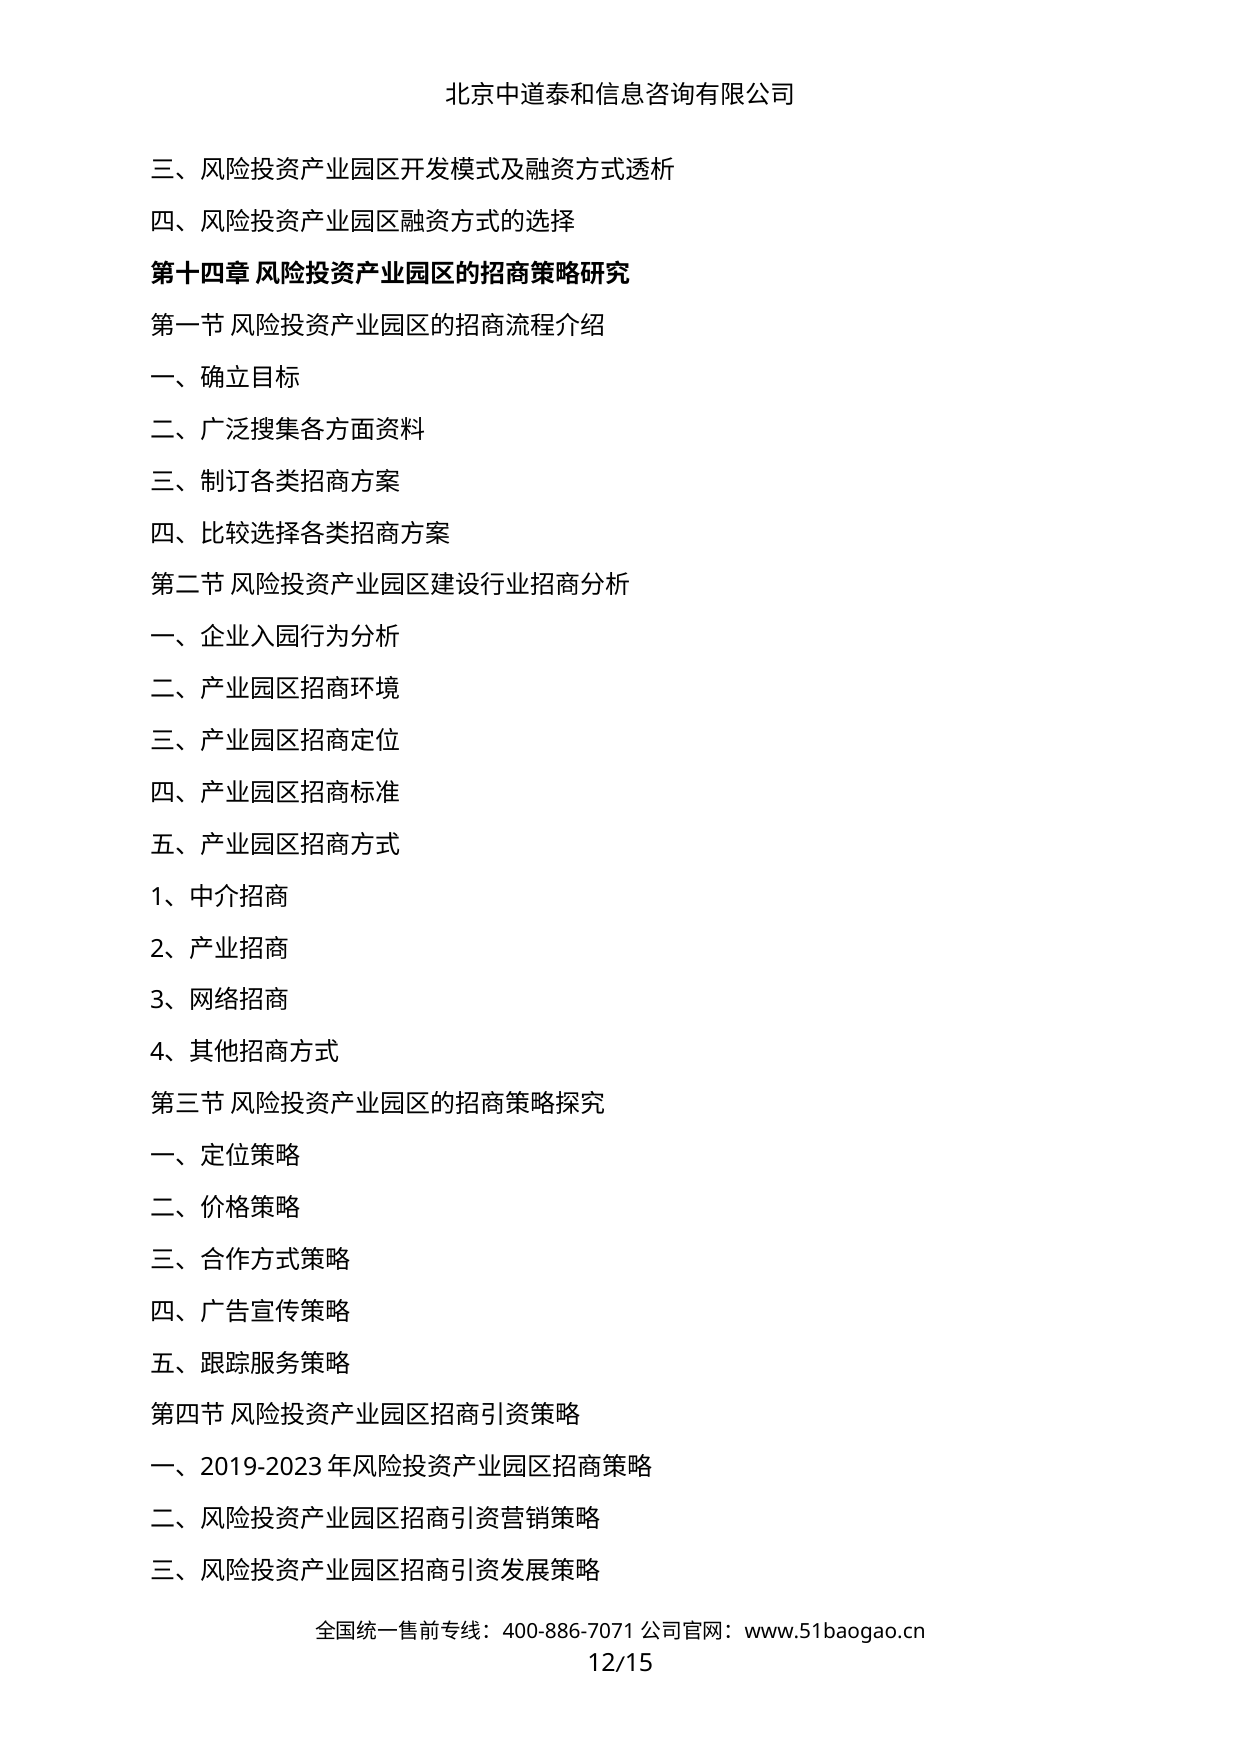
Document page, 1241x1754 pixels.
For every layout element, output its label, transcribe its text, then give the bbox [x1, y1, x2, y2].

text 二、价格策略 [150, 1187, 1090, 1224]
text 一、定位策略 [150, 1136, 1090, 1172]
text 三、风险投资产业园区招商引资发展策略 [150, 1551, 1090, 1587]
text 四、比较选择各类招商方案 [150, 513, 1090, 549]
text 一、确立目标 [150, 357, 1090, 394]
text 五、产业园区招商方式 [150, 824, 1090, 861]
text 1、中介招商 [150, 876, 1090, 912]
text 四、产业园区招商标准 [150, 772, 1090, 809]
text 二、风险投资产业园区招商引资营销策略 [150, 1499, 1090, 1535]
text 第三节 风险投资产业园区的招商策略探究 [150, 1084, 1090, 1120]
text 三、产业园区招商定位 [150, 721, 1090, 757]
text 一、2019-2023年风险投资产业园区招商策略 [150, 1447, 1090, 1483]
text 二、产业园区招商环境 [150, 669, 1090, 705]
text 第四节 风险投资产业园区招商引资策略 [150, 1395, 1090, 1431]
text 三、合作方式策略 [150, 1239, 1090, 1276]
text 第二节 风险投资产业园区建设行业招商分析 [150, 565, 1090, 601]
text 二、广泛搜集各方面资料 [150, 409, 1090, 446]
text 四、广告宣传策略 [150, 1291, 1090, 1327]
text 四、风险投资产业园区融资方式的选择 [150, 202, 1090, 238]
text 第一节 风险投资产业园区的招商流程介绍 [150, 306, 1090, 342]
text 4、其他招商方式 [150, 1032, 1090, 1068]
text 2、产业招商 [150, 928, 1090, 964]
text 三、制订各类招商方案 [150, 461, 1090, 497]
text 一、企业入园行为分析 [150, 617, 1090, 653]
text 3、网络招商 [150, 980, 1090, 1016]
text 三、风险投资产业园区开发模式及融资方式透析 [150, 150, 1090, 186]
text 第十四章 风险投资产业园区的招商策略研究 [150, 254, 1090, 290]
text 五、跟踪服务策略 [150, 1343, 1090, 1379]
